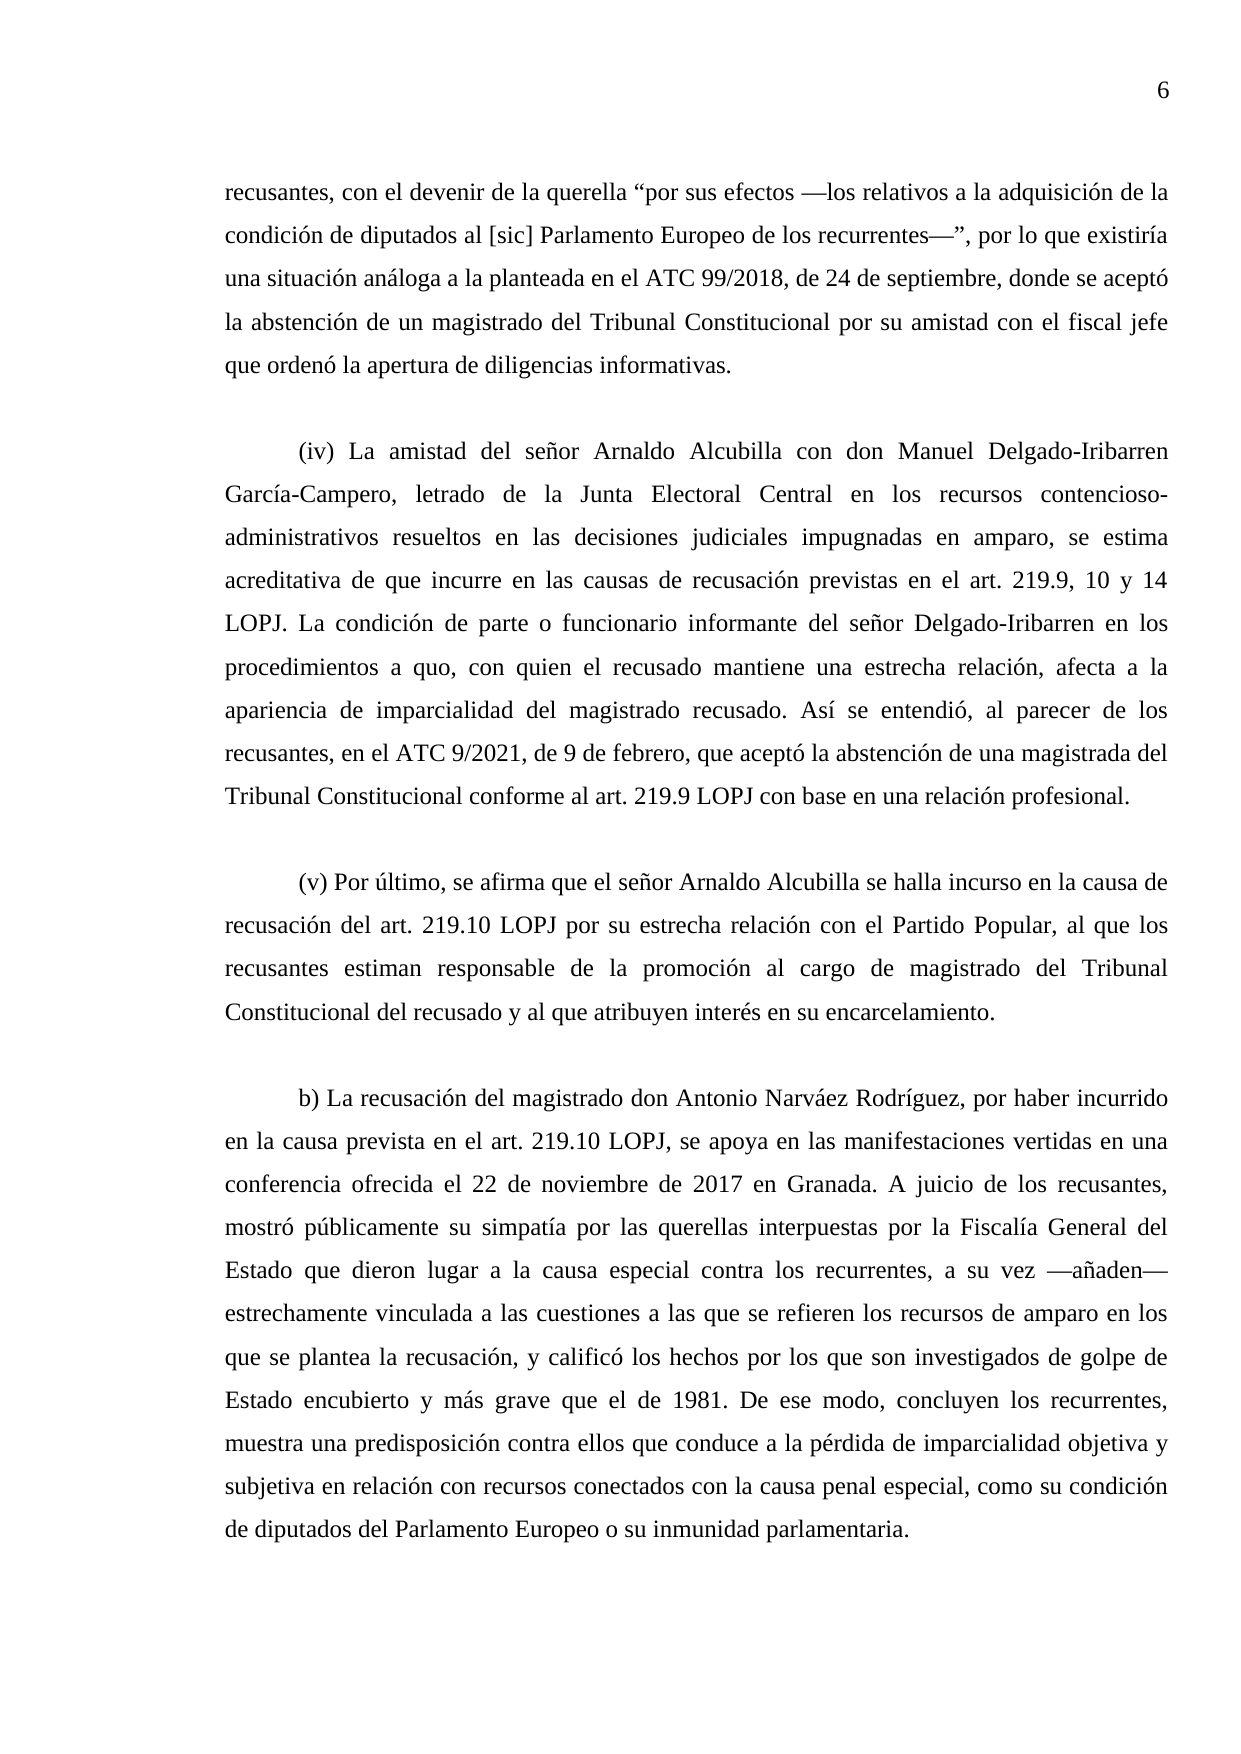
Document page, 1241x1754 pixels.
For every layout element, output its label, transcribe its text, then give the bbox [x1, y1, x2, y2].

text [224, 177, 1169, 378]
text b) La recusación del magistrado don Antonio Narváez Rodríguez, por haber incurrido en la causa prevista en el art. 219.10 LOPJ, se apoya en las manifestaciones vertidas en una conferencia ofrecida el 22 de noviembre de 2017 en Granada. A juicio de los recusantes, mostró públicamente su simpatía por las querellas interpuestas por la Fiscalía General del Estado que dieron lugar a la causa especial contra los recurrentes, a su vez —añaden— estrechamente vinculada a las cuestiones a las que se refieren los recursos de amparo en los que se plantea la recusación, y calificó los hechos por los que son investigados de golpe de Estado encubierto y más grave que el de 1981. De ese modo, concluyen los recurrentes, muestra una predisposición contra ellos que conduce a la pérdida de imparcialidad objetiva y subjetiva en relación con recursos conectados con la causa penal especial, como su condición de diputados del Parlamento Europeo o su inmunidad parlamentaria. [224, 1083, 1169, 1543]
text (v) Por último, se afirma que el señor Arnaldo Alcubilla se halla incurso en la causa de recusación del art. 219.10 LOPJ por su estrecha relación con el Partido Popular, al que los recusantes estiman responsable de la promoción al cargo de magistrado del Tribunal Constitucional del recusado y al que atribuyen interés en su encarcelamiento. [224, 867, 1169, 1025]
text (iv) La amistad del señor Arnaldo Alcubilla con don Manuel Delgado-Iribarren García-Campero, letrado de la Junta Electoral Central en los recursos contencioso-administrativos resueltos en las decisiones judiciales impugnadas en amparo, se estima acreditativa de que incurre en las causas de recusación previstas en el art. 219.9, 10 y 14 LOPJ. La condición de parte o funcionario informante del señor Delgado-Iribarren en los procedimientos a quo, con quien el recusado mantiene una estrecha relación, afecta a la apariencia de imparcialidad del magistrado recusado. Así se entendió, al parecer de los recusantes, en el ATC 9/2021, de 9 de febrero, que aceptó la abstención de una magistrada del Tribunal Constitucional conforme al art. 219.9 LOPJ con base en una relación profesional. [224, 436, 1169, 810]
